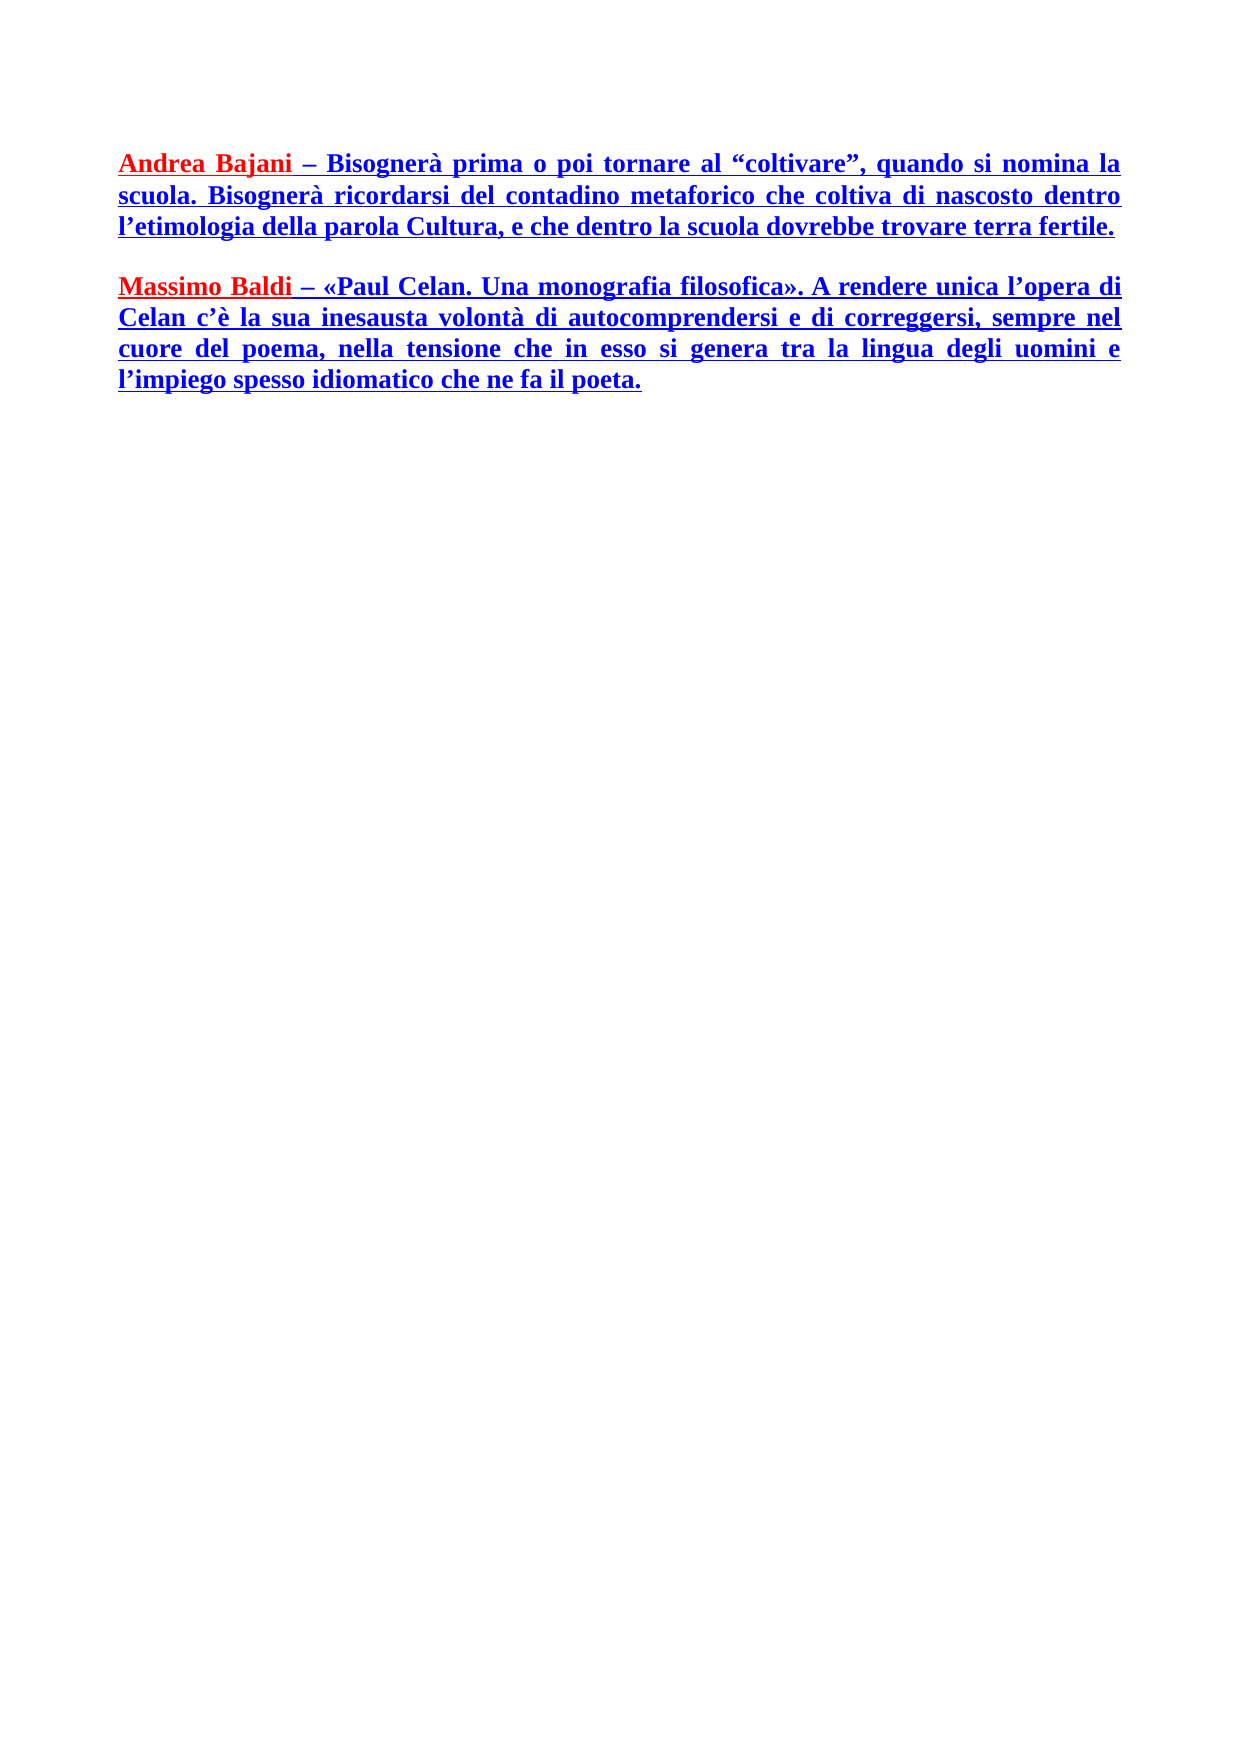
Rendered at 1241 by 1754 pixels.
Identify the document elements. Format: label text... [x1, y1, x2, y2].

text Andrea Bajani – Bisognerà prima o poi tornare al “coltivare”, quando si nomina la scuola. Bisognerà ricordarsi del contadino metaforico che coltiva di nascosto dentro l’etimologia della parola Cultura, e che dentro la scuola dovrebbe trovare terra fertile. [118, 148, 1122, 206]
text Andrea Bajani – Bisognerà prima o poi tornare al “coltivare”, quando si nomina la scuola. Bisognerà ricordarsi del contadino metaforico che coltiva di nascosto dentro l’etimologia della parola Cultura, e che dentro la scuola dovrebbe trovare terra fertile. [118, 207, 1122, 241]
subtitle Massimo Baldi – «Paul Celan. Una monografia filosofica». A rendere unica l’opera di Celan c’è la sua inesausta volontà di autocomprendersi e di correggersi, sempre nel cuore del poema, nella tensione che in esso si genera tra la lingua degli uomini e l’impiego spesso idiomatico che ne fa il poeta. [118, 330, 1122, 395]
subtitle Massimo Baldi – «Paul Celan. Una monografia filosofica». A rendere unica l’opera di Celan c’è la sua inesausta volontà di autocomprendersi e di correggersi, sempre nel cuore del poema, nella tensione che in esso si genera tra la lingua degli uomini e l’impiego spesso idiomatico che ne fa il poeta. [118, 299, 1122, 328]
subtitle Massimo Baldi – «Paul Celan. Una monografia filosofica». A rendere unica l’opera di Celan c’è la sua inesausta volontà di autocomprendersi e di correggersi, sempre nel cuore del poema, nella tensione che in esso si genera tra la lingua degli uomini e l’impiego spesso idiomatico che ne fa il poeta. [118, 270, 1122, 297]
